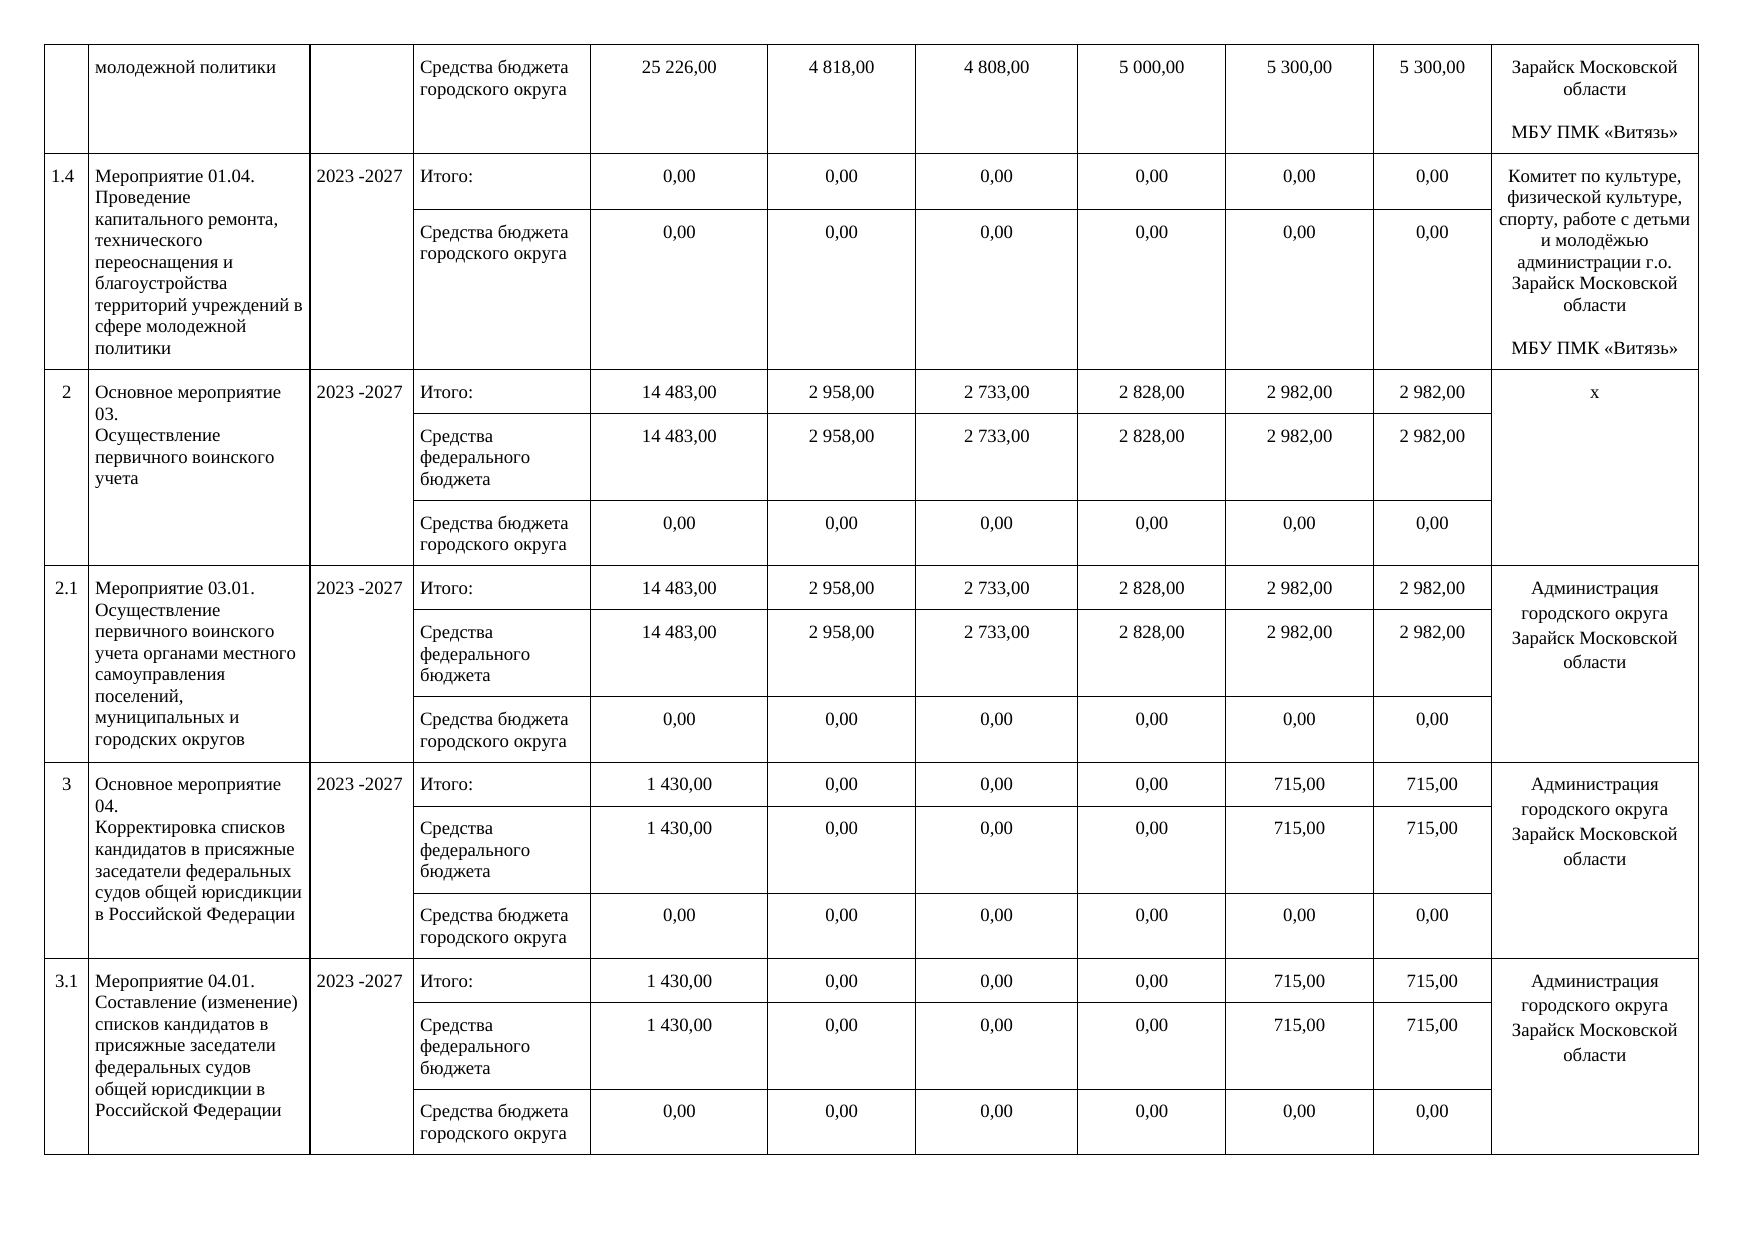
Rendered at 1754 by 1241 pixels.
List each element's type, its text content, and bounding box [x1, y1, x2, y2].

table_cell 715,00 [1374, 1003, 1491, 1089]
table_cell 5 300,00 [1374, 45, 1491, 153]
table_cell 3 [45, 763, 88, 958]
table_cell Итого: [414, 959, 590, 1002]
table_cell 1 430,00 [591, 807, 767, 892]
table_cell 0,00 [1078, 1090, 1225, 1154]
table_cell 2023 -2027 [311, 763, 413, 958]
table_cell 4 808,00 [916, 45, 1077, 153]
table_cell 5 000,00 [1078, 45, 1225, 153]
table_cell 0,00 [1374, 154, 1491, 209]
table_cell 0,00 [1078, 1003, 1225, 1089]
table_cell Средства бюджета городского округа [414, 45, 590, 153]
table_cell Средства бюджета городского округа [414, 894, 590, 958]
table_cell 0,00 [591, 501, 767, 565]
table_cell 5 300,00 [1226, 45, 1373, 153]
table_cell Основное мероприятие 04. Корректировка списков кандидатов в присяжные заседатели федеральных судов общей юрисдикции в Российской Федерации [89, 763, 309, 958]
table_cell 715,00 [1374, 959, 1491, 1002]
table_cell Мероприятие 03.01. Осуществление первичного воинского учета органами местного самоуправления поселений, муниципальных и городских округов [89, 566, 309, 762]
table_cell 2 828,00 [1078, 566, 1225, 609]
table_cell 0,00 [1226, 1090, 1373, 1154]
table_cell 2 733,00 [916, 370, 1077, 413]
table_cell 2 733,00 [916, 566, 1077, 609]
table_cell 0,00 [591, 210, 767, 369]
table_cell 0,00 [1226, 501, 1373, 565]
table_cell 715,00 [1226, 763, 1373, 806]
table_cell 0,00 [768, 697, 915, 762]
table_cell Средства федерального бюджета [414, 610, 590, 696]
table_cell 0,00 [916, 154, 1077, 209]
table_cell 2023 -2027 [311, 566, 413, 762]
table_cell Администрация городского округа Зарайск Московской области [1492, 566, 1698, 762]
table_cell 0,00 [1078, 154, 1225, 209]
table_cell 2 982,00 [1374, 610, 1491, 696]
table_cell Мероприятие 01.04. Проведение капитального ремонта, технического переоснащения и благоустройства территорий учреждений в сфере молодежной политики [89, 154, 309, 369]
table_cell 25 226,00 [591, 45, 767, 153]
table_cell 2 982,00 [1374, 566, 1491, 609]
table_cell 0,00 [916, 501, 1077, 565]
table_cell 0,00 [1226, 697, 1373, 762]
table_cell 2 958,00 [768, 414, 915, 500]
table_cell 0,00 [916, 210, 1077, 369]
table_cell 0,00 [1078, 894, 1225, 958]
table_cell Итого: [414, 763, 590, 806]
table_cell 0,00 [768, 1003, 915, 1089]
table_cell 2 982,00 [1226, 370, 1373, 413]
table_cell Итого: [414, 154, 590, 209]
table_cell 0,00 [591, 154, 767, 209]
table_cell 715,00 [1226, 807, 1373, 892]
table_cell 0,00 [1374, 210, 1491, 369]
table_cell Средства федерального бюджета [414, 414, 590, 500]
table_cell 0,00 [916, 697, 1077, 762]
table_cell 0,00 [916, 1090, 1077, 1154]
table_cell 0,00 [1226, 894, 1373, 958]
table_cell 0,00 [1078, 763, 1225, 806]
table_cell 0,00 [916, 894, 1077, 958]
table_cell 14 483,00 [591, 566, 767, 609]
table_cell 2 982,00 [1374, 414, 1491, 500]
table_cell Основное мероприятие 03. Осуществление первичного воинского учета [89, 370, 309, 565]
table_cell 0,00 [591, 894, 767, 958]
table_cell 0,00 [768, 1090, 915, 1154]
table_cell 0,00 [768, 763, 915, 806]
table_cell 0,00 [1078, 501, 1225, 565]
table_cell 0,00 [768, 807, 915, 892]
table_cell Администрация городского округа Зарайск Московской области [1492, 763, 1698, 958]
table_cell 2023 -2027 [311, 154, 413, 369]
table_cell 0,00 [1374, 501, 1491, 565]
table_cell Мероприятие 04.01. Составление (изменение) списков кандидатов в присяжные заседатели федеральных судов общей юрисдикции в Российской Федерации [89, 959, 309, 1154]
table_cell 2 982,00 [1226, 566, 1373, 609]
table_cell 2 828,00 [1078, 370, 1225, 413]
table_cell 0,00 [1374, 894, 1491, 958]
table_cell 14 483,00 [591, 610, 767, 696]
table_cell 1 430,00 [591, 959, 767, 1002]
table_cell 0,00 [1374, 1090, 1491, 1154]
table_cell Администрация городского округа Зарайск Московской области [1492, 959, 1698, 1154]
table_cell 2 982,00 [1226, 414, 1373, 500]
table_cell 0,00 [916, 763, 1077, 806]
table_cell 2 [45, 370, 88, 565]
table_cell 1 430,00 [591, 763, 767, 806]
table_cell 715,00 [1226, 1003, 1373, 1089]
table_cell 715,00 [1374, 763, 1491, 806]
table_cell 715,00 [1226, 959, 1373, 1002]
table_cell Итого: [414, 370, 590, 413]
table_cell 0,00 [916, 807, 1077, 892]
table_cell х [1492, 370, 1698, 565]
table_cell 14 483,00 [591, 370, 767, 413]
table_cell 0,00 [1078, 697, 1225, 762]
table_cell 2 982,00 [1226, 610, 1373, 696]
table_cell 0,00 [1226, 210, 1373, 369]
table_cell 1.4 [45, 154, 88, 369]
table_cell 14 483,00 [591, 414, 767, 500]
table_cell 3.1 [45, 959, 88, 1154]
table_cell Средства федерального бюджета [414, 807, 590, 892]
table_cell 4 818,00 [768, 45, 915, 153]
table_cell 2023 -2027 [311, 959, 413, 1154]
table_cell 2 828,00 [1078, 610, 1225, 696]
table_cell 0,00 [1078, 807, 1225, 892]
table_cell 2023 -2027 [311, 370, 413, 565]
table_cell 0,00 [768, 894, 915, 958]
table_cell Средства бюджета городского округа [414, 501, 590, 565]
table_cell 2 733,00 [916, 610, 1077, 696]
table_cell 2 958,00 [768, 610, 915, 696]
table_cell 0,00 [1078, 210, 1225, 369]
table_cell Средства федерального бюджета [414, 1003, 590, 1089]
table_cell 0,00 [916, 959, 1077, 1002]
table_cell 2 982,00 [1374, 370, 1491, 413]
table_cell 0,00 [768, 154, 915, 209]
table_cell 2.1 [45, 566, 88, 762]
table_cell 715,00 [1374, 807, 1491, 892]
table_cell 0,00 [1078, 959, 1225, 1002]
table_cell 0,00 [1374, 697, 1491, 762]
table_cell Средства бюджета городского округа [414, 210, 590, 369]
table_cell 2 958,00 [768, 370, 915, 413]
table_cell 1 430,00 [591, 1003, 767, 1089]
table_cell 0,00 [768, 210, 915, 369]
table_cell 2 828,00 [1078, 414, 1225, 500]
table_cell 2 958,00 [768, 566, 915, 609]
table_cell 0,00 [768, 501, 915, 565]
table_cell 0,00 [916, 1003, 1077, 1089]
table_cell 2 733,00 [916, 414, 1077, 500]
table_cell 0,00 [591, 697, 767, 762]
table_cell 0,00 [591, 1090, 767, 1154]
table_cell 0,00 [768, 959, 915, 1002]
table_cell Средства бюджета городского округа [414, 697, 590, 762]
table_cell 0,00 [1226, 154, 1373, 209]
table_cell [1492, 154, 1698, 369]
table_cell Средства бюджета городского округа [414, 1090, 590, 1154]
table_cell Итого: [414, 566, 590, 609]
